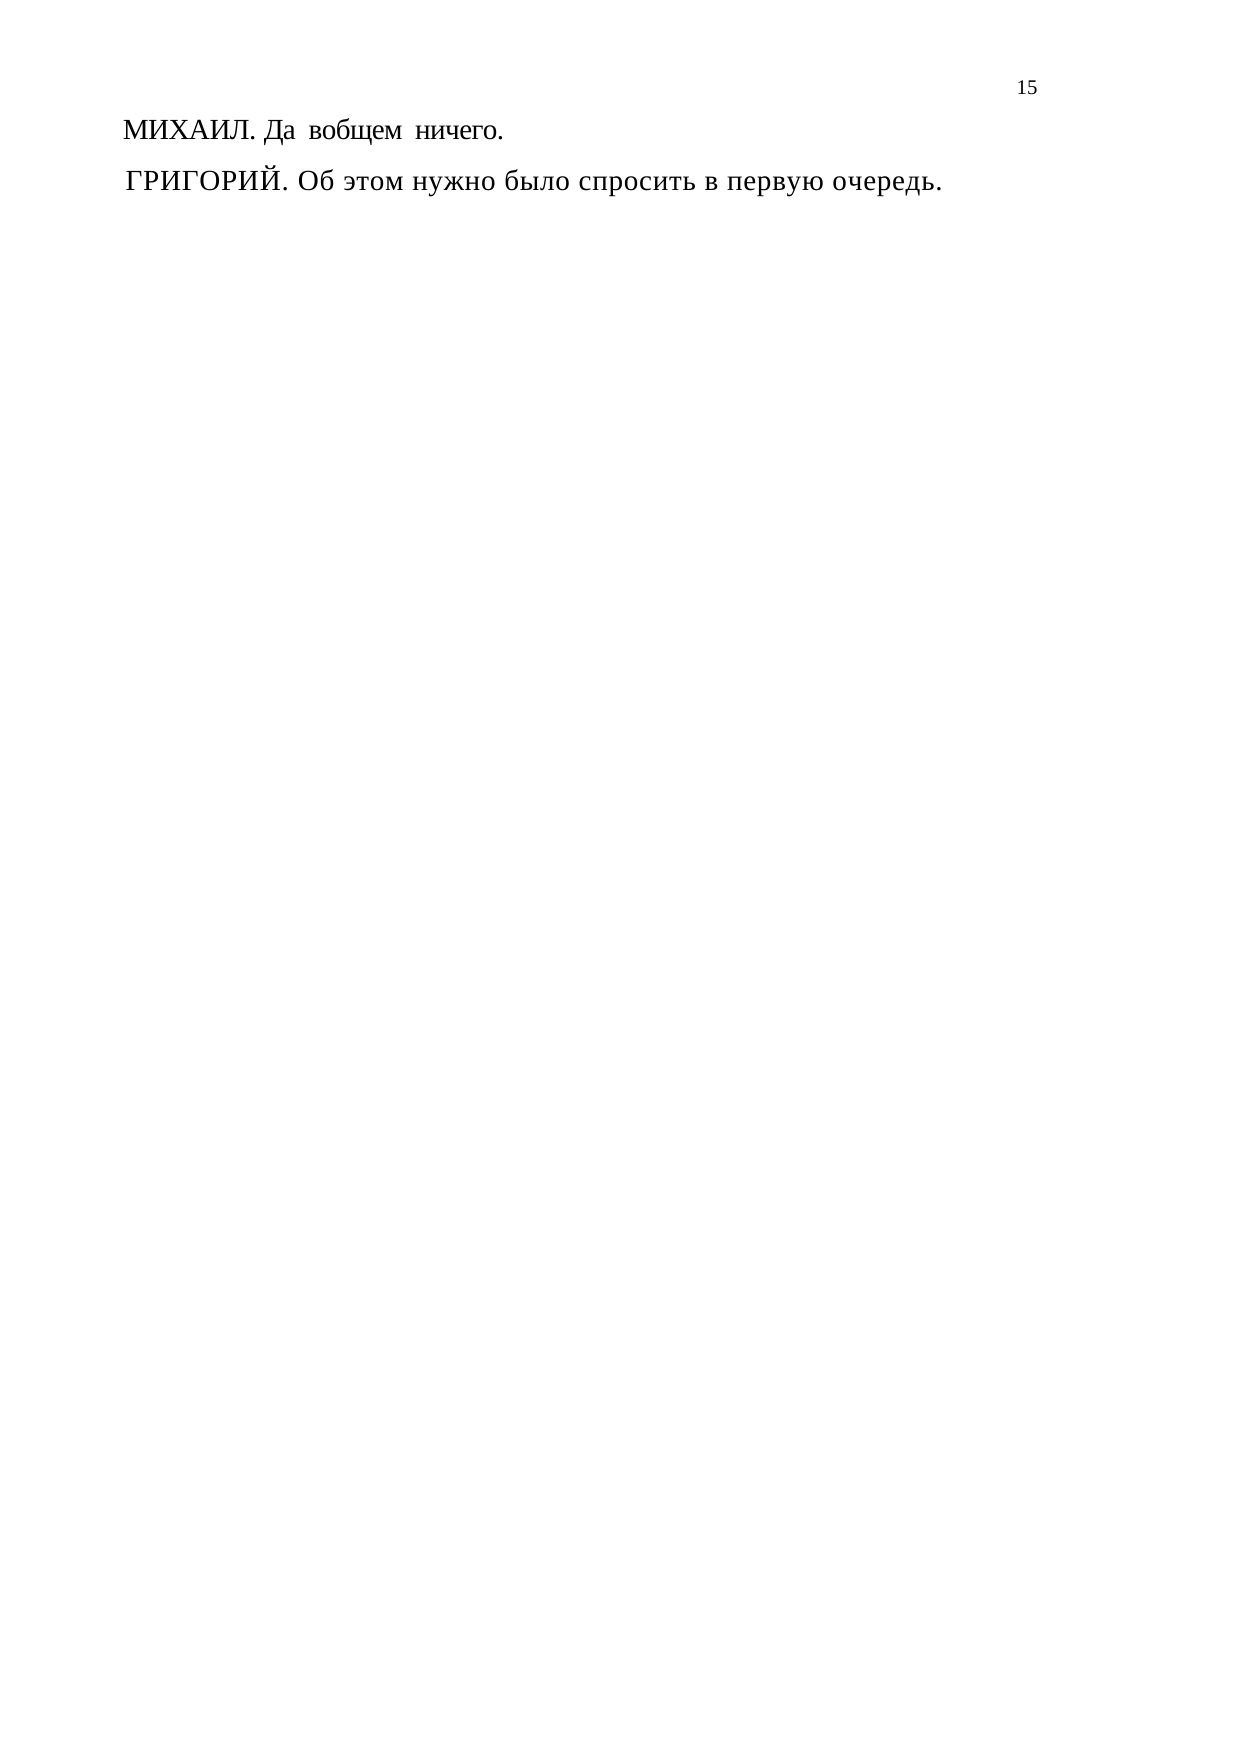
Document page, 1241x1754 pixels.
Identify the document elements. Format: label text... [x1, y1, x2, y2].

text ГРИГОРИЙ. Об этом нужно было спросить в первую очередь. [118, 149, 1034, 200]
text МИХАИЛ. Да вобщем ничего. [118, 99, 1034, 149]
